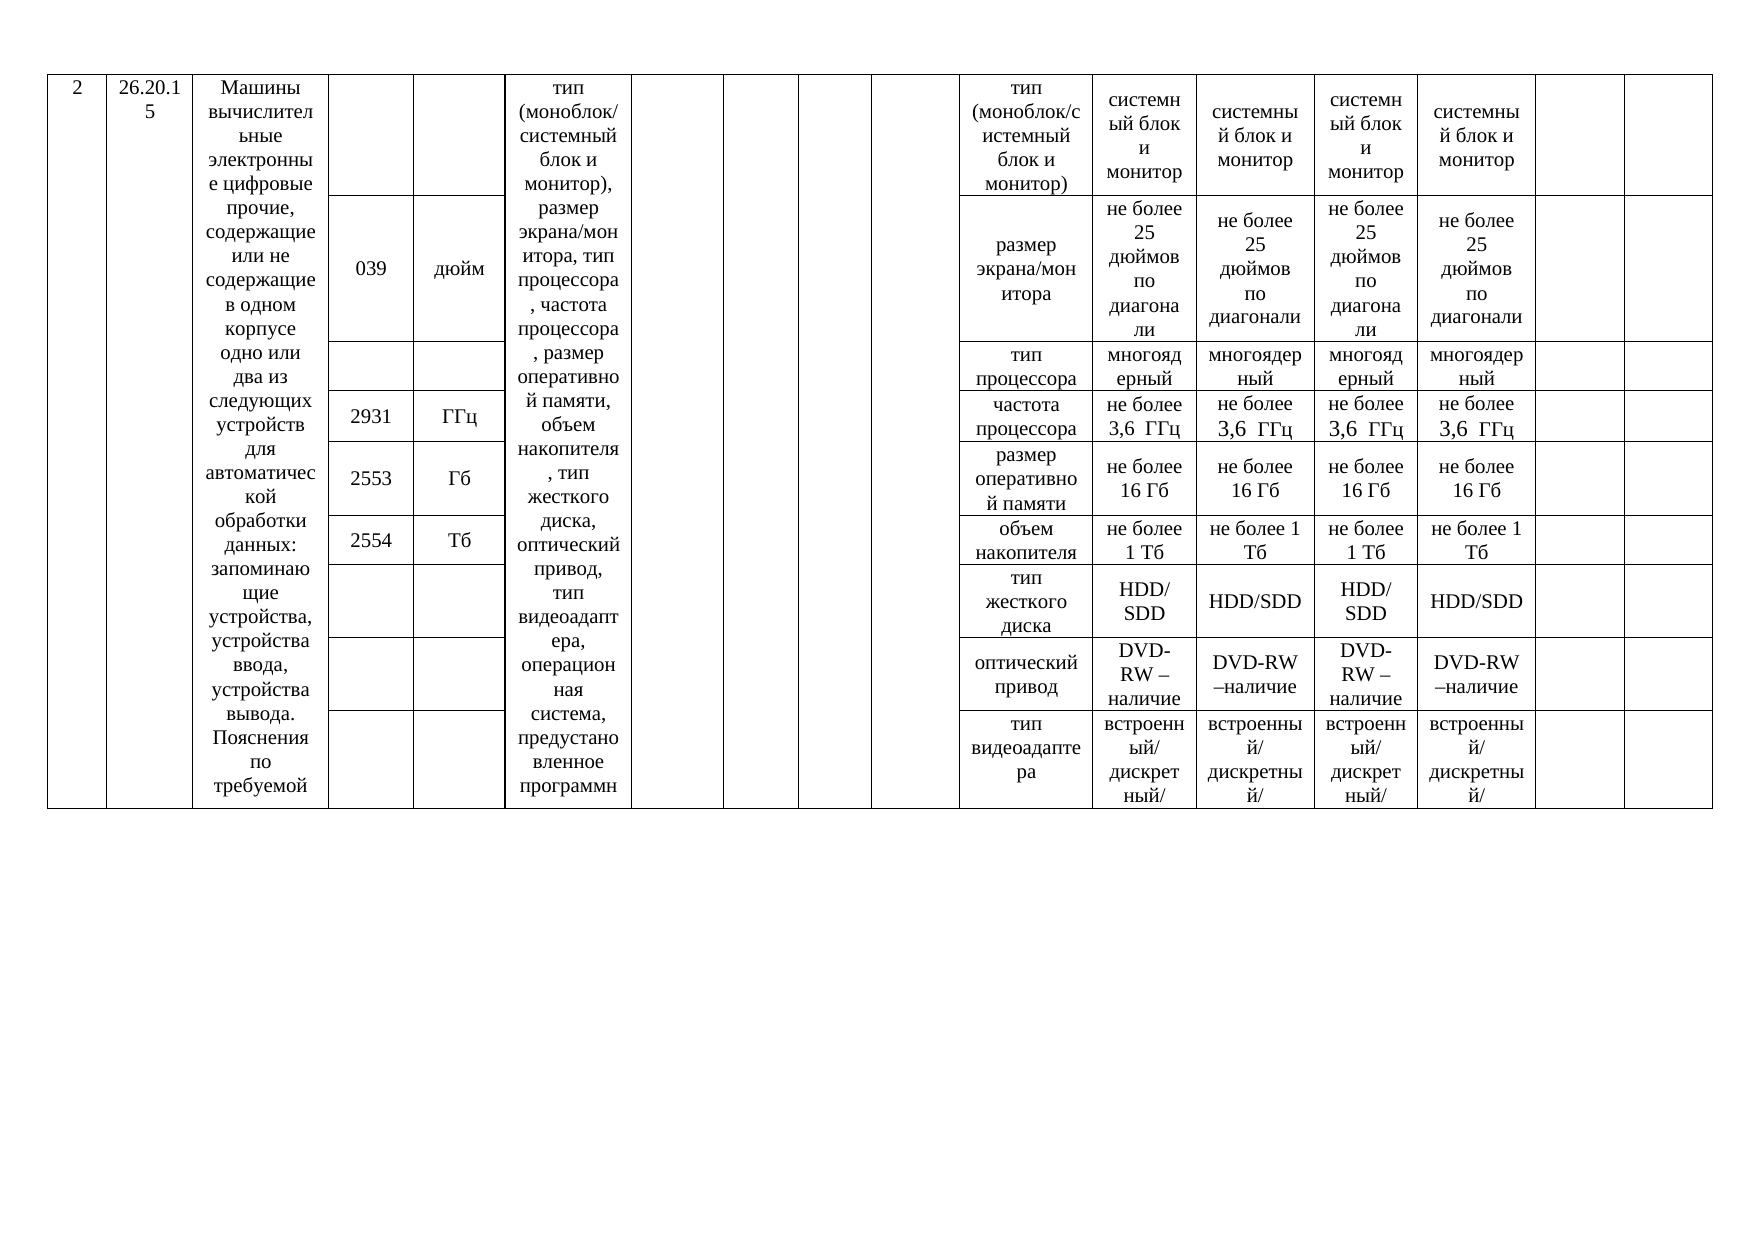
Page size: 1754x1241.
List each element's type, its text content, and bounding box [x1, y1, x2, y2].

table_cell [414, 342, 504, 390]
table_cell 26.20.15 [107, 75, 192, 807]
table_cell HDD/SDD [1418, 565, 1535, 637]
table_cell [414, 565, 504, 637]
table_cell многоядерный [1197, 342, 1314, 390]
table_cell [1536, 442, 1624, 514]
table_cell 039 [329, 196, 413, 341]
table_cell не более 3,6 ГГц [1197, 391, 1314, 441]
table_cell [1625, 75, 1712, 195]
table_cell объем накопителя [960, 516, 1092, 564]
table_cell не более 1 Тб [1093, 516, 1196, 564]
table_cell HDD/SDD [1197, 565, 1314, 637]
table_cell встроенный/дискретный/видеокарта [1093, 711, 1196, 807]
table_cell системный блок и монитор [1197, 75, 1314, 195]
table_cell системный блок и монитор [1093, 75, 1196, 195]
table_cell не более 3,6 ГГц [1418, 391, 1535, 441]
table_cell не более 3,6 ГГц [1315, 391, 1417, 441]
table_cell [724, 75, 798, 807]
table_cell [1536, 638, 1624, 710]
table_cell [414, 75, 504, 195]
table_cell встроенный/дискретный/ видеокарта [1315, 711, 1417, 807]
table_cell [329, 565, 413, 637]
table_cell тип (моноблок/системный блок и монитор), размер экрана/монитора, тип процессора, частота процессора, размер оперативной памяти, объем накопителя, тип жесткого диска, оптический привод, тип видеоадаптера, операционная система, предустановленное программное обеспечение, предельная цена [506, 75, 631, 807]
table_cell не более 25 дюймов по диагонали [1418, 196, 1535, 341]
table_cell системный блок и монитор [1418, 75, 1535, 195]
table_cell не более 16 Гб [1315, 442, 1417, 514]
table_cell DVD-RW –наличие [1418, 638, 1535, 710]
table_cell [1625, 342, 1712, 390]
table_cell [799, 75, 871, 807]
table_cell [1625, 442, 1712, 514]
table_cell 2554 [329, 516, 413, 564]
table_cell не более 1 Тб [1197, 516, 1314, 564]
table_cell ГГц [414, 391, 504, 441]
table_cell дюйм [414, 196, 504, 341]
table_cell не более 16 Гб [1197, 442, 1314, 514]
table_cell 2553 [329, 442, 413, 514]
table_cell многоядерный [1093, 342, 1196, 390]
table_cell HDD/SDD [1315, 565, 1417, 637]
table_cell [1625, 516, 1712, 564]
table_cell [329, 638, 413, 710]
table_cell HDD/SDD [1093, 565, 1196, 637]
table_cell системный блок и монитор [1315, 75, 1417, 195]
table_cell тип видеоадаптера [960, 711, 1092, 807]
table_cell [1536, 391, 1624, 441]
table_cell не более 16 Гб [1093, 442, 1196, 514]
table_cell Машины вычислительные электронные цифровые прочие, содержащие или не содержащие в одном корпусе одно или два из следующих устройств для автоматической обработки данных: запоминающие устройства, устройства ввода, устройства вывода. Пояснения по требуемой продукции: компьютеры персональные настольные [193, 75, 328, 807]
table_cell [1625, 638, 1712, 710]
table_cell не более 25 дюймов по диагонали [1197, 196, 1314, 341]
table_cell [1536, 516, 1624, 564]
table_cell тип жесткого диска [960, 565, 1092, 637]
table_cell тип процессора [960, 342, 1092, 390]
table_cell размер оперативной памяти [960, 442, 1092, 514]
table_cell [1625, 565, 1712, 637]
table_cell не более 16 Гб [1418, 442, 1535, 514]
table_cell [1536, 711, 1624, 807]
table_cell [872, 75, 959, 807]
table_cell Тб [414, 516, 504, 564]
table_cell не более 25 дюймов по диагонали [1315, 196, 1417, 341]
table_cell частота процессора [960, 391, 1092, 441]
table_cell [329, 75, 413, 195]
table_cell [1625, 196, 1712, 341]
table_cell DVD-RW –наличие [1315, 638, 1417, 710]
table_cell 2931 [329, 391, 413, 441]
table_cell [329, 711, 413, 807]
table_cell не более 3,6 ГГц [1093, 391, 1196, 441]
table_cell DVD-RW –наличие [1197, 638, 1314, 710]
table_cell Гб [414, 442, 504, 514]
table_cell размер экрана/монитора [960, 196, 1092, 341]
table_cell не более 25 дюймов по диагонали [1093, 196, 1196, 341]
table_cell DVD-RW –наличие [1093, 638, 1196, 710]
table_cell [414, 638, 504, 710]
table_cell 2 [48, 75, 106, 807]
table_cell [632, 75, 723, 807]
table_cell не более 1 Тб [1418, 516, 1535, 564]
table_cell многоядерный [1315, 342, 1417, 390]
table_cell [1536, 565, 1624, 637]
table_cell не более 1 Тб [1315, 516, 1417, 564]
table_cell встроенный/дискретный/ видеокарта [1197, 711, 1314, 807]
table_cell [1536, 342, 1624, 390]
table_cell многоядерный [1418, 342, 1535, 390]
table_cell [329, 342, 413, 390]
table_cell тип (моноблок/системный блок и монитор) [960, 75, 1092, 195]
table_cell встроенный/дискретный/ видеокарта [1418, 711, 1535, 807]
table_cell [1536, 196, 1624, 341]
table_cell [1625, 711, 1712, 807]
table_cell [1625, 391, 1712, 441]
table_cell оптический привод [960, 638, 1092, 710]
table_cell [1536, 75, 1624, 195]
table_cell [414, 711, 504, 807]
